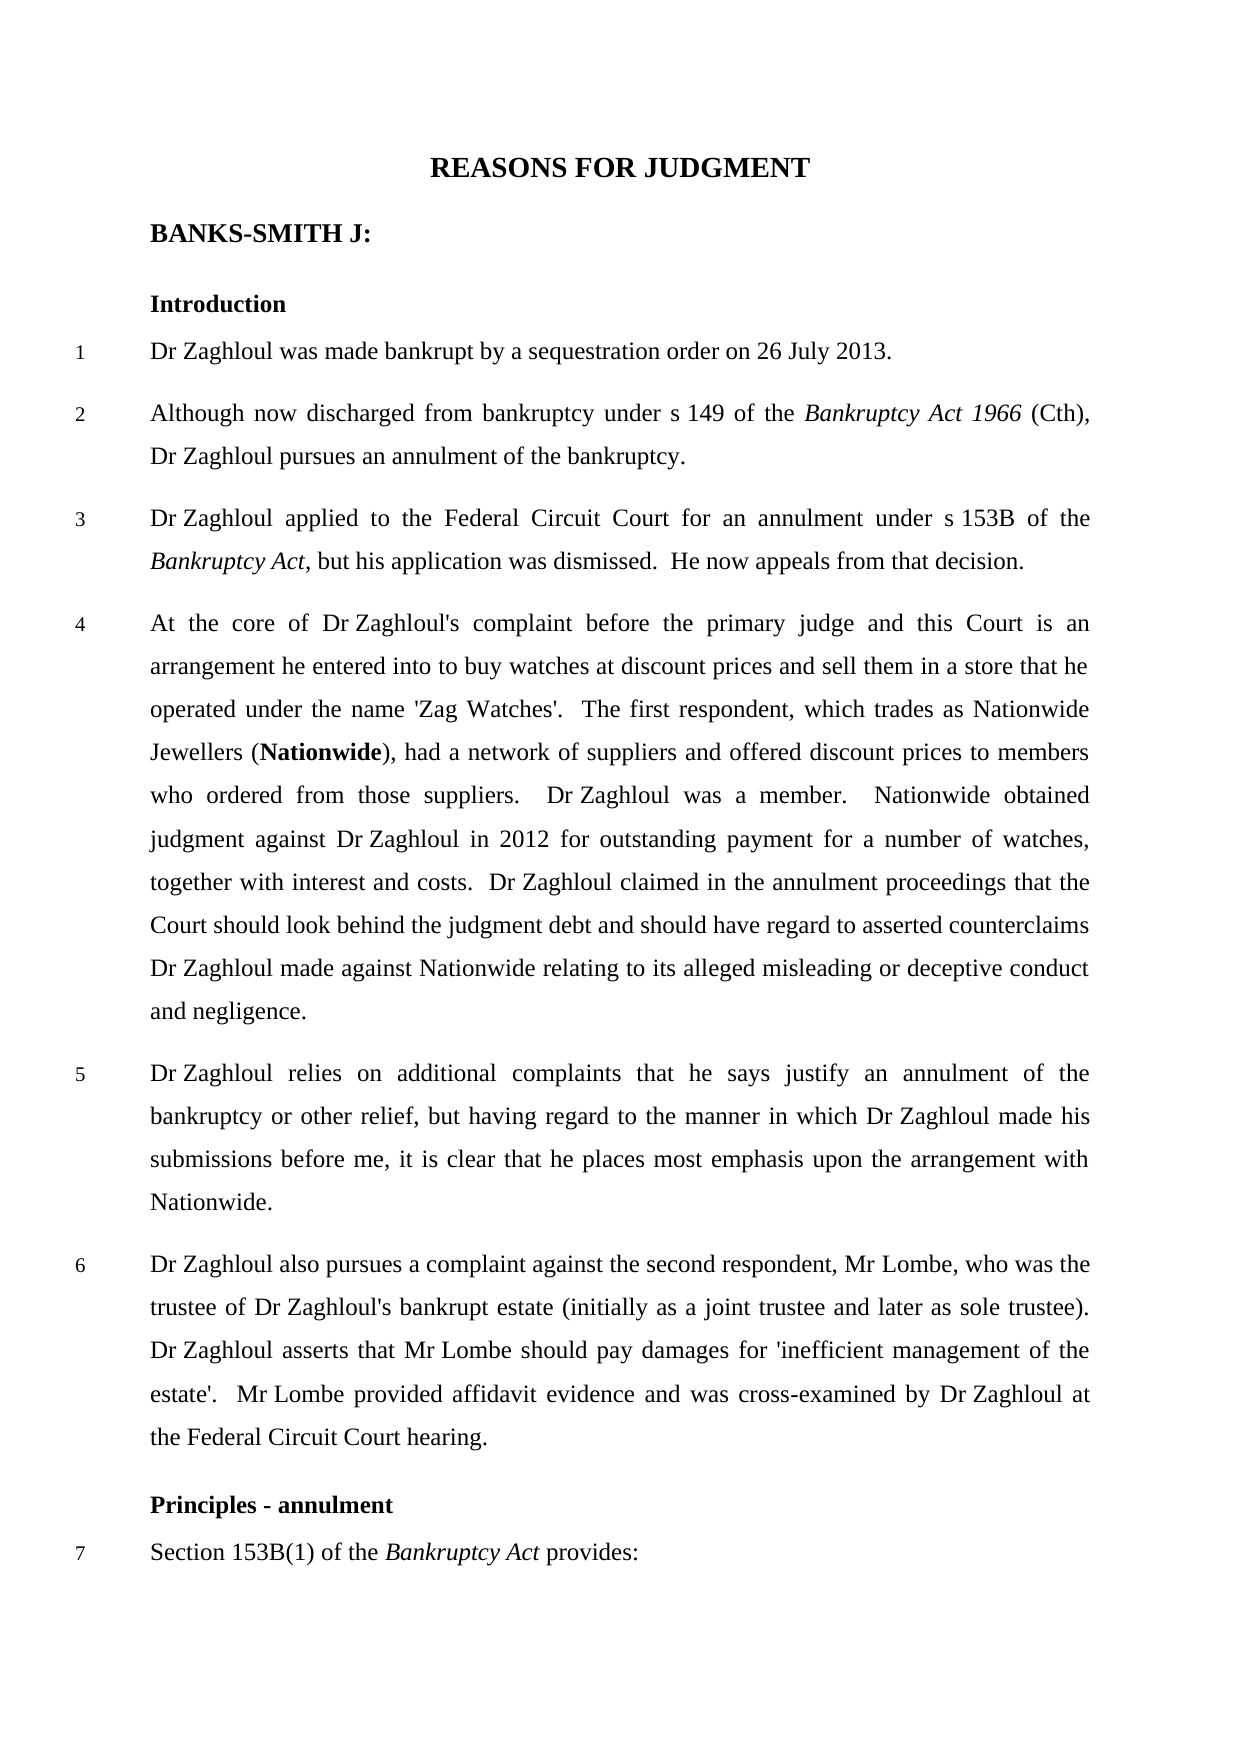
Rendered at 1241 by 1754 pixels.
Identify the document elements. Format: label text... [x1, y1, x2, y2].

text Section 153B(1) of the Bankruptcy Act provides: [75, 1537, 1090, 1566]
subtitle Principles - annulment [150, 1490, 1090, 1519]
subtitle Introduction [150, 289, 1090, 317]
text At the core of Dr Zaghloul's complaint before the primary judge and this Court is an arrangement he entered into to buy watches at discount prices and sell them in a store that he operated under the name 'Zag Watches'. The first respondent, which trades as Nationwide Jewellers (Nationwide), had a network of suppliers and offered discount prices to members who ordered from those suppliers. Dr Zaghloul was a member. Nationwide obtained judgment against Dr Zaghloul in 2012 for outstanding payment for a number of watches, together with interest and costs. Dr Zaghloul claimed in the annulment proceedings that the Court should look behind the judgment debt and should have regard to asserted counterclaims Dr Zaghloul made against Nationwide relating to its alleged misleading or deceptive conduct and negligence. [75, 608, 1090, 1025]
subtitle BANKS-SMITH J: [150, 217, 1090, 248]
text Dr Zaghloul relies on additional complaints that he says justify an annulment of the bankruptcy or other relief, but having regard to the manner in which Dr Zaghloul made his submissions before me, it is clear that he places most emphasis upon the arrangement with Nationwide. [75, 1058, 1090, 1216]
text Dr Zaghloul also pursues a complaint against the second respondent, Mr Lombe, who was the trustee of Dr Zaghloul's bankrupt estate (initially as a joint trustee and later as sole trustee). Dr Zaghloul asserts that Mr Lombe should pay damages for 'inefficient management of the estate'. Mr Lombe provided affidavit evidence and was cross-examined by Dr Zaghloul at the Federal Circuit Court hearing. [75, 1249, 1090, 1451]
text Dr Zaghloul was made bankrupt by a sequestration order on 26 July 2013. [75, 336, 1090, 365]
text Although now discharged from bankruptcy under s 149 of the Bankruptcy Act 1966 (Cth), Dr Zaghloul pursues an annulment of the bankruptcy. [75, 398, 1090, 470]
subtitle REASONS FOR JUDGMENT [150, 150, 1090, 183]
text Dr Zaghloul applied to the Federal Circuit Court for an annulment under s 153B of the Bankruptcy Act, but his application was dismissed. He now appeals from that decision. [75, 503, 1090, 575]
